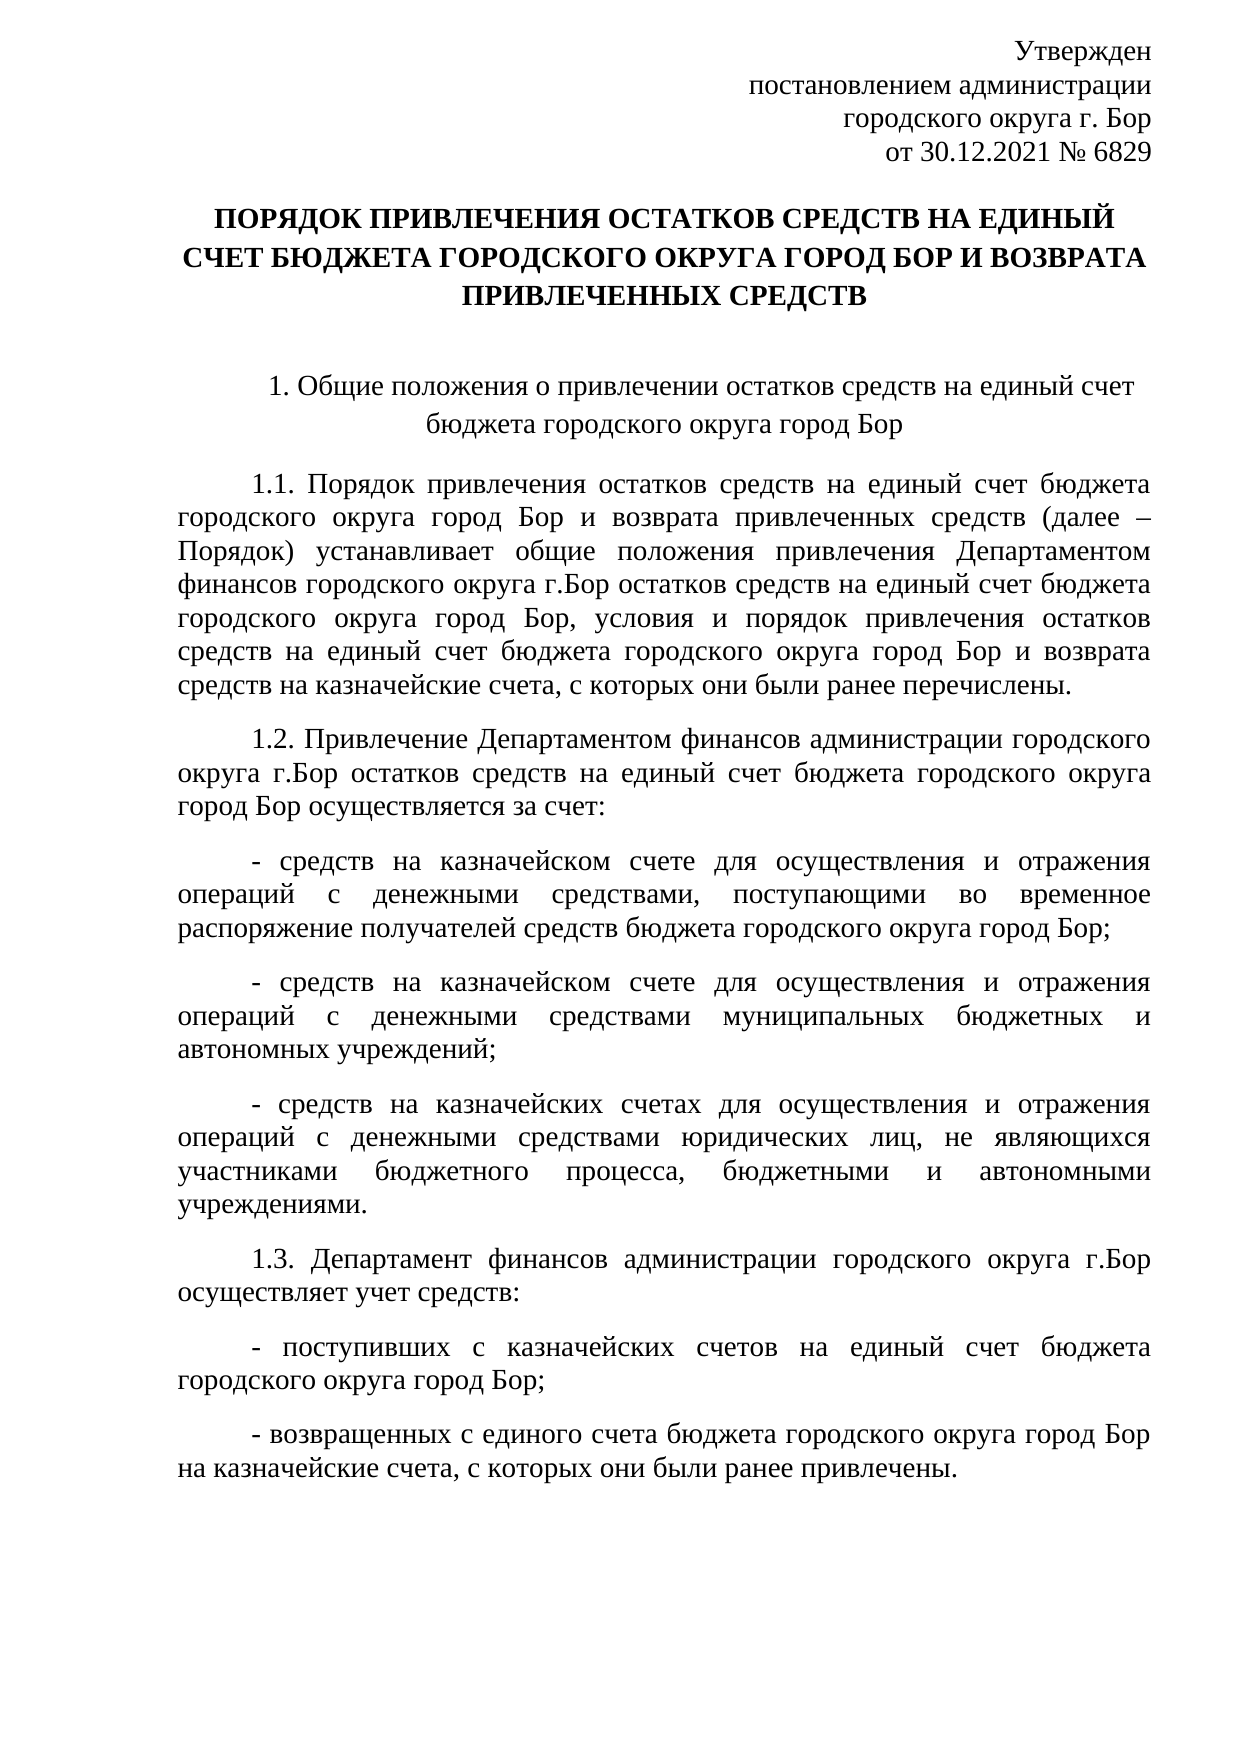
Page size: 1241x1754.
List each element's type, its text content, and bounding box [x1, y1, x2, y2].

text - возвращенных с единого счета бюджета городского округа город Бор на казначейские счета, с которых они были ранее привлечены. [177, 1417, 1152, 1484]
text - средств на казначейском счете для осуществления и отражения операций с денежными средствами муниципальных бюджетных и автономных учреждений; [177, 964, 1152, 1065]
text городского округа г. Бор [177, 101, 1152, 134]
text - поступивших с казначейских счетов на единый счет бюджета городского округа город Бор; [177, 1329, 1152, 1396]
text - средств на казначейских счетах для осуществления и отражения операций с денежными средствами юридических лиц, не являющихся участниками бюджетного процесса, бюджетными и автономными учреждениями. [177, 1086, 1152, 1220]
text 1.1. Порядок привлечения остатков средств на единый счет бюджета городского округа город Бор и возврата привлеченных средств (далее – Порядок) устанавливает общие положения привлечения Департаментом финансов городского округа г.Бор остатков средств на единый счет бюджета городского округа город Бор, условия и порядок привлечения остатков средств на единый счет бюджета городского округа город Бор и возврата средств на казначейские счета, с которых они были ранее перечислены. [177, 466, 1152, 701]
text ПОРЯДОК ПРИВЛЕЧЕНИЯ ОСТАТКОВ СРЕДСТВ НА ЕДИНЫЙ СЧЕТ БЮДЖЕТА ГОРОДСКОГО ОКРУГА ГОРОД БОР И ВОЗВРАТА ПРИВЛЕЧЕННЫХ СРЕДСТВ [177, 201, 1152, 312]
text Утвержден [177, 33, 1152, 67]
text 1.2. Привлечение Департаментом финансов администрации городского округа г.Бор остатков средств на единый счет бюджета городского округа город Бор осуществляется за счет: [177, 721, 1152, 822]
text от 30.12.2021 № 6829 [177, 134, 1152, 168]
text - средств на казначейском счете для осуществления и отражения операций с денежными средствами, поступающими во временное распоряжение получателей средств бюджета городского округа город Бор; [177, 843, 1152, 943]
text 1.3. Департамент финансов администрации городского округа г.Бор осуществляет учет средств: [177, 1241, 1152, 1308]
text постановлением администрации [177, 67, 1152, 101]
text 1. Общие положения о привлечении остатков средств на единый счет бюджета городского округа город Бор [177, 368, 1152, 440]
